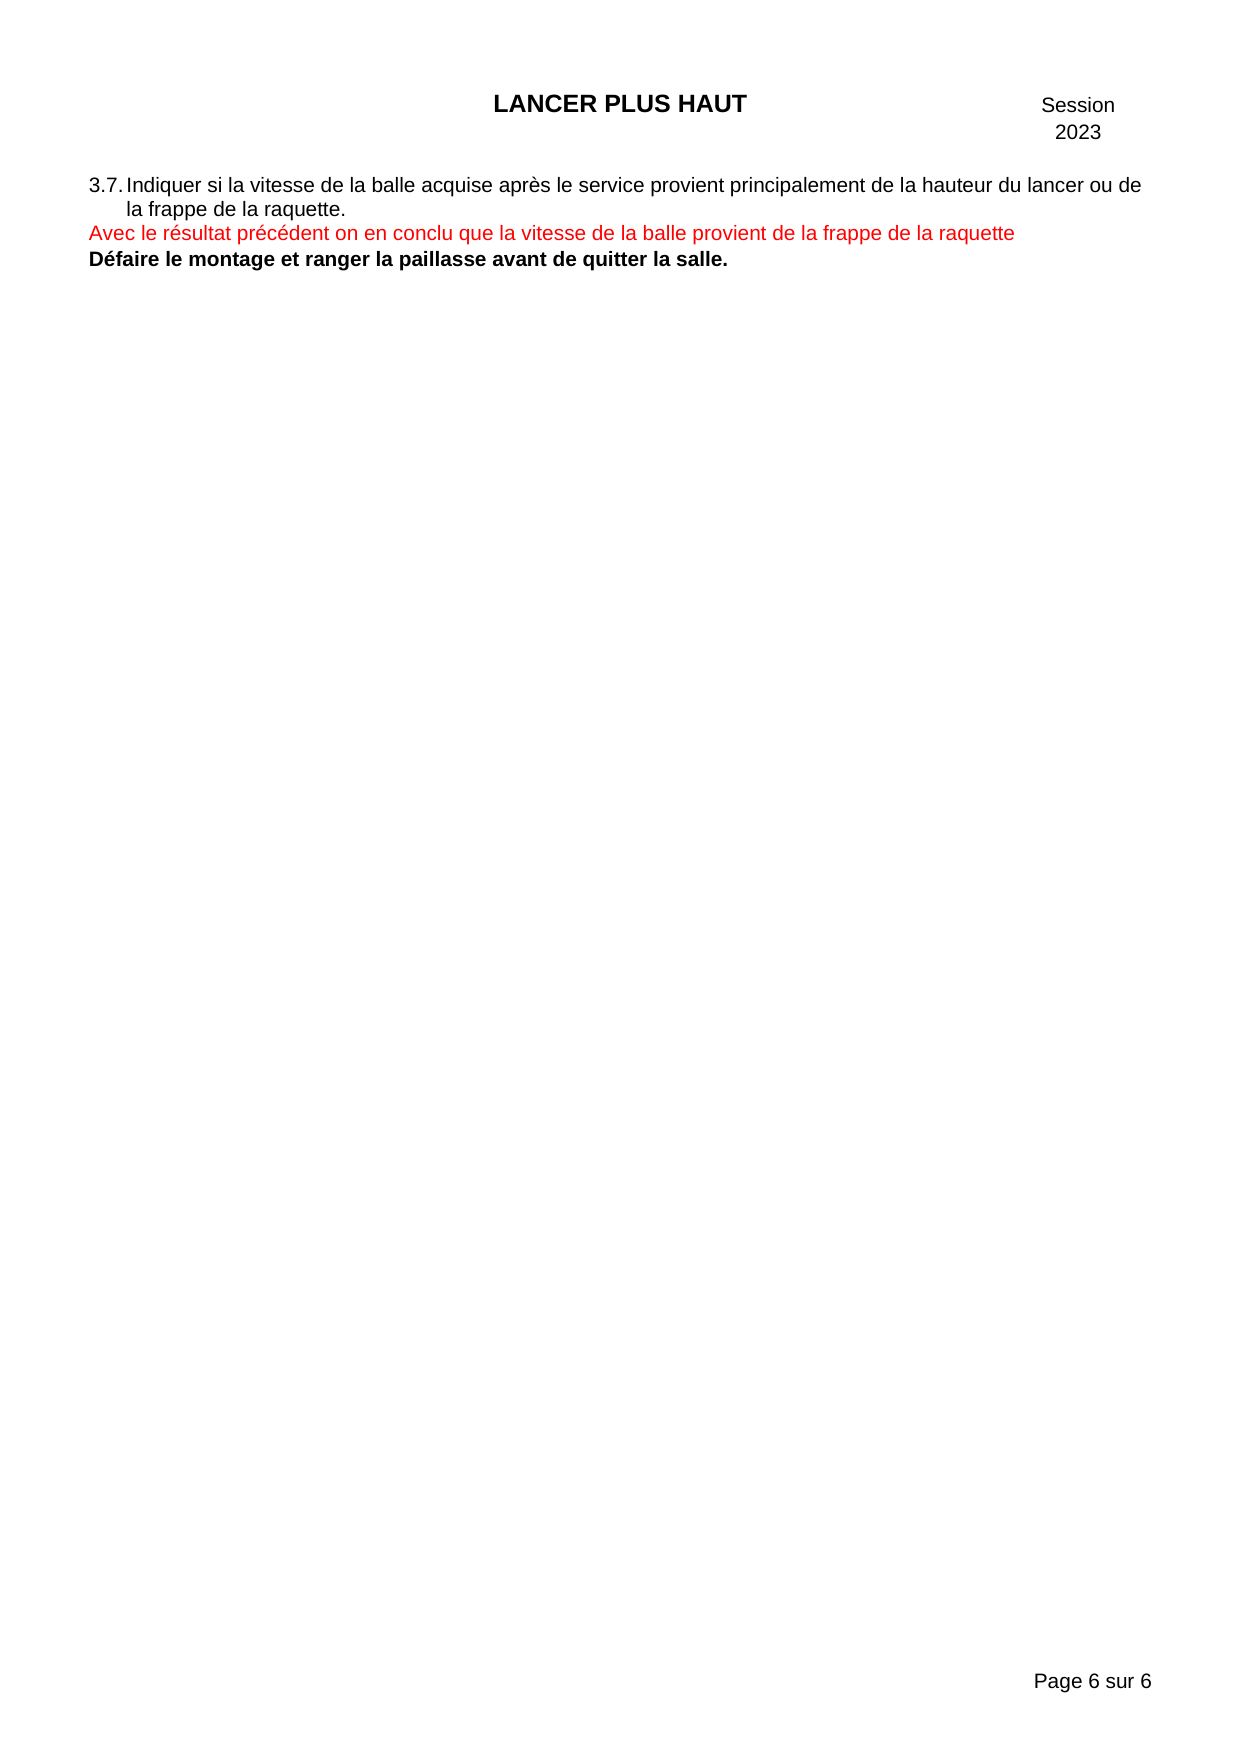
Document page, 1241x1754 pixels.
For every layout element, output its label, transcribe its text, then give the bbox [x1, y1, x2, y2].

list Indiquer si la vitesse de la balle acquise après le service provient principalement de la hauteur du lancer ou de la frappe de la raquette. [89, 173, 1152, 221]
text Défaire le montage et ranger la paillasse avant de quitter la salle. [89, 247, 1152, 271]
text Avec le résultat précédent on en conclu que la vitesse de la balle provient de la frappe de la raquette [89, 221, 1152, 245]
